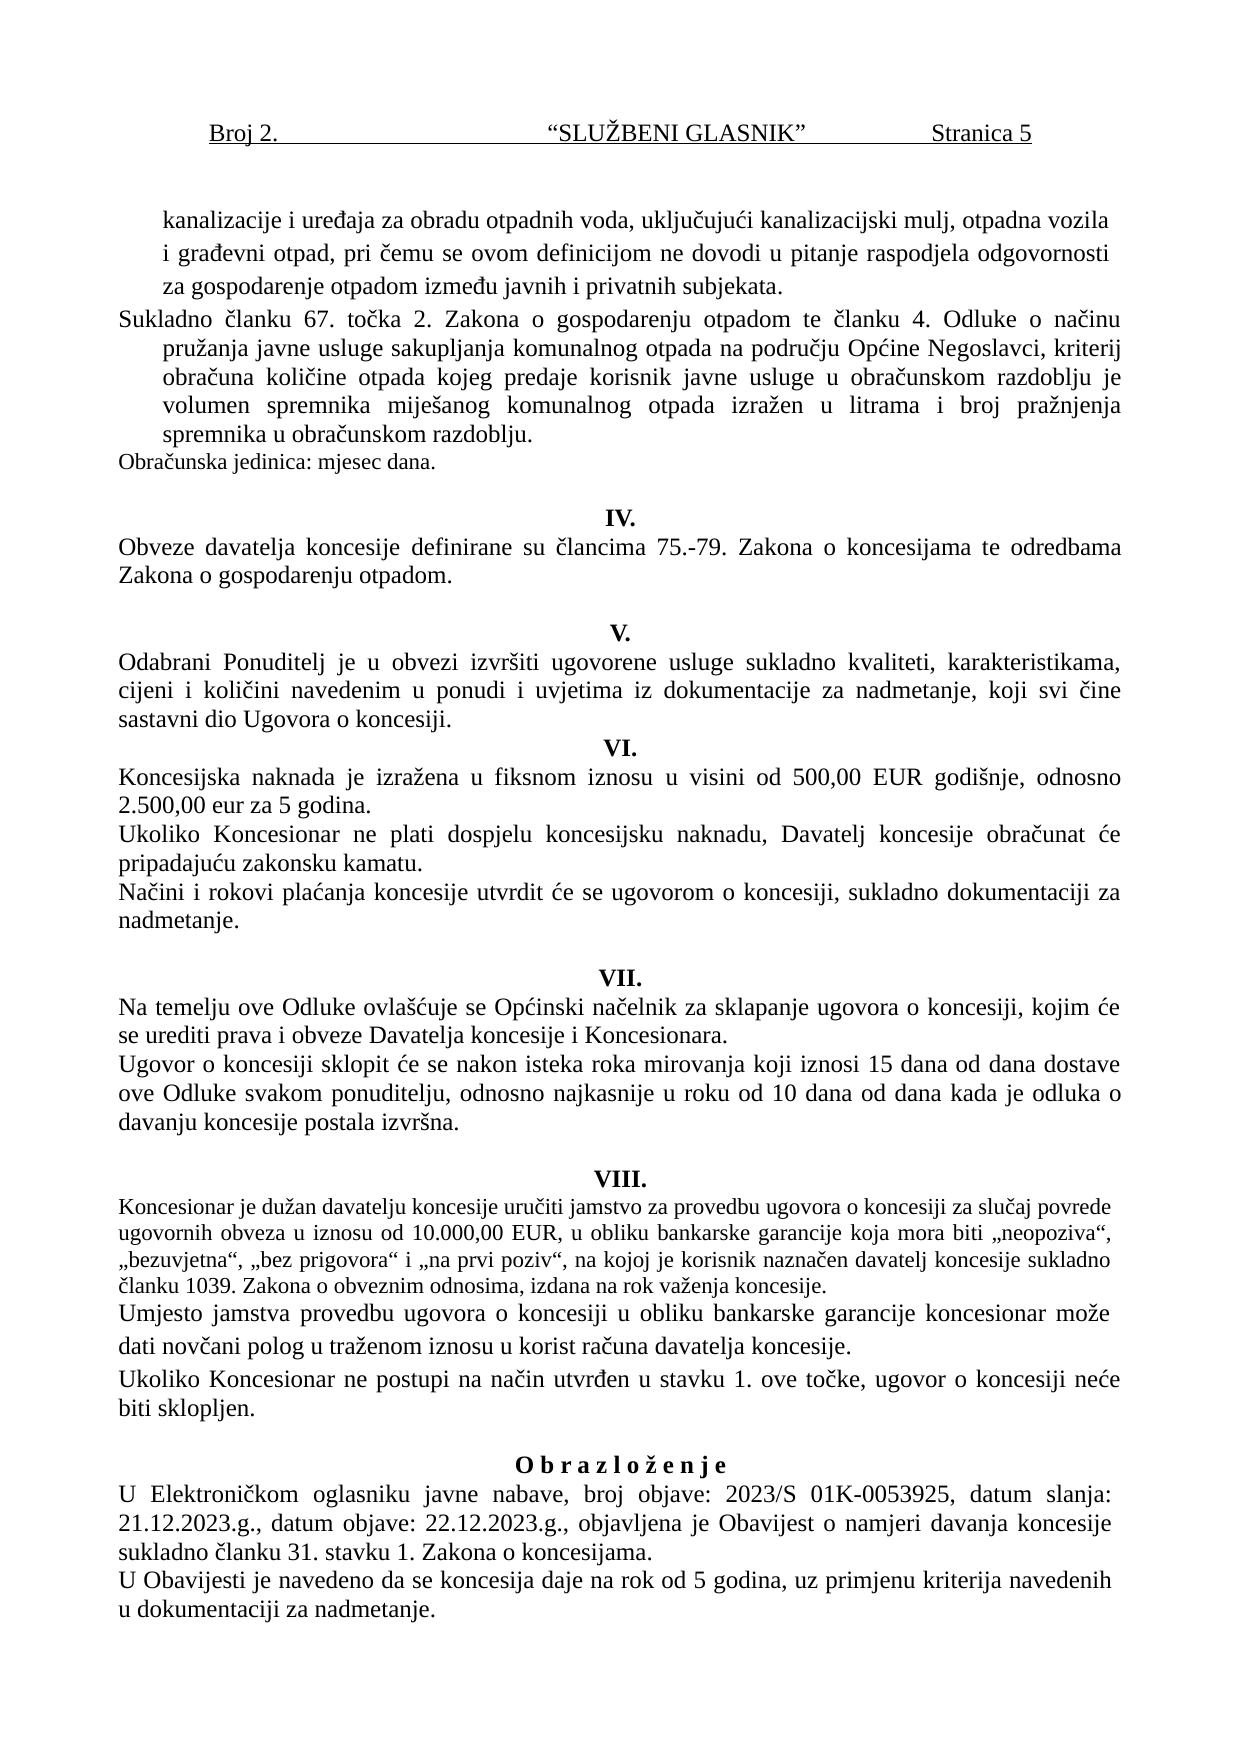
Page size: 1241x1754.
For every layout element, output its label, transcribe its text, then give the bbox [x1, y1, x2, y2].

text Ukoliko Koncesionar ne plati dospjelu koncesijsku naknadu, Davatelj koncesije obračunat će pripadajuću zakonsku kamatu. [118, 819, 1122, 877]
text O b r a z l o ž e n j e [118, 1451, 1122, 1479]
text Načini i rokovi plaćanja koncesije utvrdit će se ugovorom o koncesiji, sukladno dokumentaciji za nadmetanje. [118, 877, 1122, 934]
text V. [118, 618, 1122, 647]
text Umjesto jamstva provedbu ugovora o koncesiji u obliku bankarske garancije koncesionar može dati novčani polog u traženom iznosu u korist računa davatelja koncesije. [118, 1298, 1111, 1360]
text U Elektroničkom oglasniku javne nabave, broj objave: 2023/S 01K-0053925, datum slanja: 21.12.2023.g., datum objave: 22.12.2023.g., objavljena je Obavijest o namjeri davanja koncesije sukladno članku 31. stavku 1. Zakona o koncesijama. [118, 1479, 1113, 1566]
list Obračunska jedinica: mjesec dana. [118, 448, 1122, 474]
text IV. [118, 503, 1122, 532]
text VIII. [118, 1164, 1122, 1193]
text Na temelju ove Odluke ovlašćuje se Općinski načelnik za sklapanje ugovora o koncesiji, kojim će se urediti prava i obveze Davatelja koncesije i Koncesionara. [118, 992, 1122, 1049]
text Koncesionar je dužan davatelju koncesije uručiti jamstvo za provedbu ugovora o koncesiji za slučaj povrede ugovornih obveza u iznosu od 10.000,00 EUR, u obliku bankarske garancije koja mora biti „neopoziva“, „bezuvjetna“, „bez prigovora“ i „na prvi poziv“, na kojoj je korisnik naznačen davatelj koncesije sukladno članku 1039. Zakona o obveznim odnosima, izdana na rok važenja koncesije. [118, 1193, 1113, 1298]
text Ugovor o koncesiji sklopit će se nakon isteka roka mirovanja koji iznosi 15 dana od dana dostave ove Odluke svakom ponuditelju, odnosno najkasnije u roku od 10 dana od dana kada je odluka o davanju koncesije postala izvršna. [118, 1049, 1122, 1135]
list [118, 205, 1110, 300]
text U Obavijesti je navedeno da se koncesija daje na rok od 5 godina, uz primjenu kriterija navedenih u dokumentaciji za nadmetanje. [118, 1566, 1113, 1623]
text VI. [118, 733, 1122, 762]
list Sukladno članku 67. točka 2. Zakona o gospodarenju otpadom te članku 4. Odluke o načinu pružanja javne usluge sakupljanja komunalnog otpada na području Općine Negoslavci, kriterij obračuna količine otpada kojeg predaje korisnik javne usluge u obračunskom razdoblju je volumen spremnika miješanog komunalnog otpada izražen u litrama i broj pražnjenja spremnika u obračunskom razdoblju. [118, 304, 1122, 448]
text Odabrani Ponuditelj je u obvezi izvršiti ugovorene usluge sukladno kvaliteti, karakteristikama, cijeni i količini navedenim u ponudi i uvjetima iz dokumentacije za nadmetanje, koji svi čine sastavni dio Ugovora o koncesiji. [118, 647, 1122, 733]
text Koncesijska naknada je izražena u fiksnom iznosu u visini od 500,00 EUR godišnje, odnosno 2.500,00 eur za 5 godina. [118, 762, 1122, 819]
text Ukoliko Koncesionar ne postupi na način utvrđen u stavku 1. ove točke, ugovor o koncesiji neće biti sklopljen. [118, 1364, 1122, 1422]
text Obveze davatelja koncesije definirane su člancima 75.-79. Zakona o koncesijama te odredbama Zakona o gospodarenju otpadom. [118, 532, 1122, 589]
text VII. [118, 963, 1122, 992]
